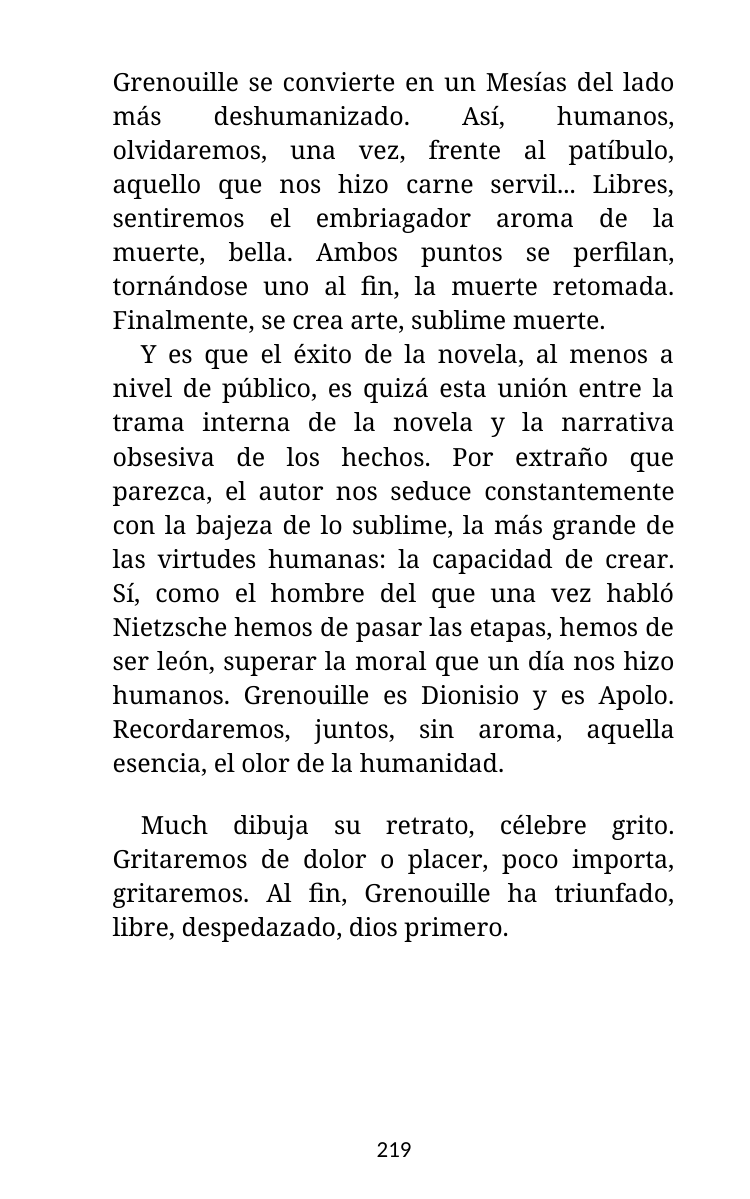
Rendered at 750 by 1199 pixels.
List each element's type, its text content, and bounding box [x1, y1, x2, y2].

text Much dibuja su retrato, célebre grito. Gritaremos de dolor o placer, poco importa, gritaremos. Al fin, Grenouille ha triunfado, libre, despedazado, dios primero. [112, 808, 675, 944]
text Y es que el éxito de la novela, al menos a nivel de público, es quizá esta unión entre la trama interna de la novela y la narrativa obsesiva de los hechos. Por extraño que parezca, el autor nos seduce constantemente con la bajeza de lo sublime, la más grande de las virtudes humanas: la capacidad de crear. Sí, como el hombre del que una vez habló Nietzsche hemos de pasar las etapas, hemos de ser león, superar la moral que un día nos hizo humanos. Grenouille es Dionisio y es Apolo. Recordaremos, juntos, sin aroma, aquella esencia, el olor de la humanidad. [112, 337, 675, 780]
